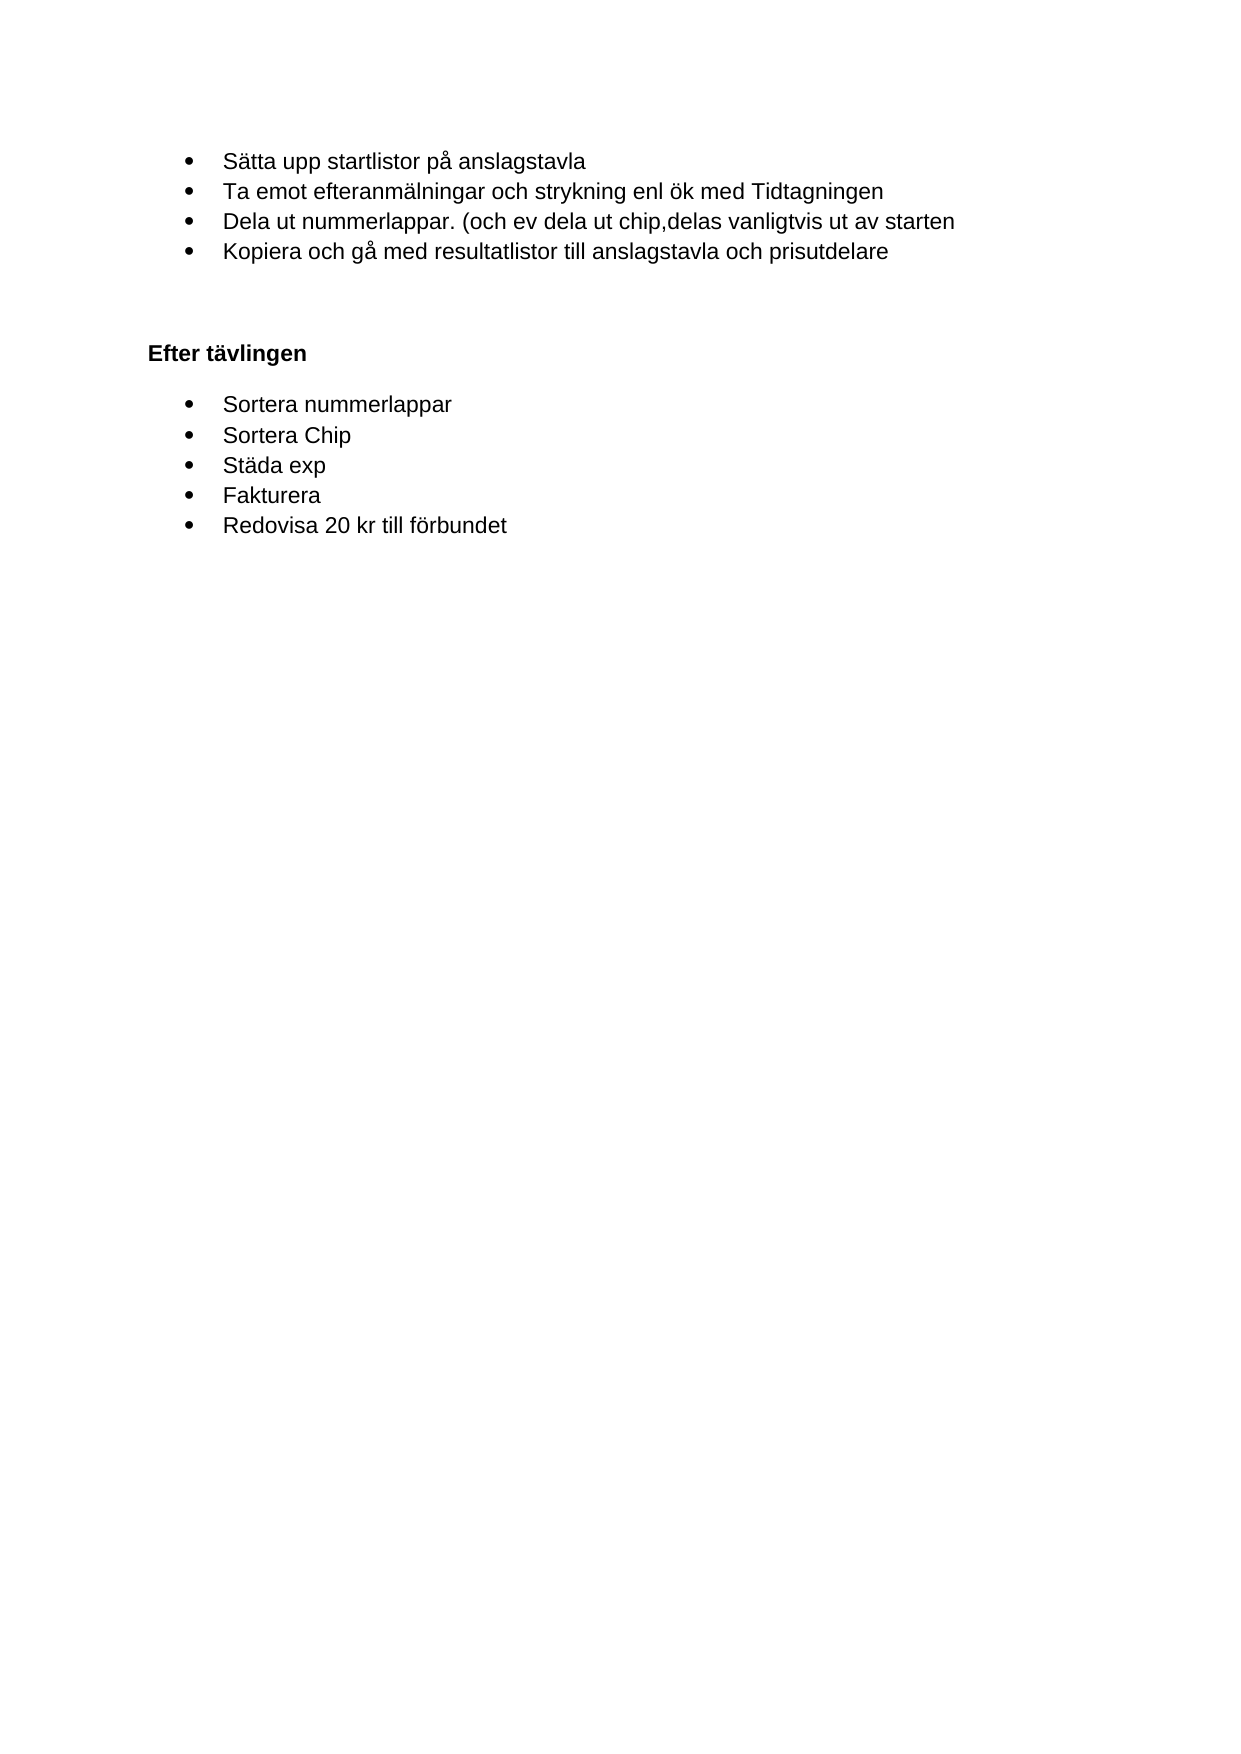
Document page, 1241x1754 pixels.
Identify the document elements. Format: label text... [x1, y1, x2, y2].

list Sortera nummerlappar [185, 391, 1093, 418]
list Kopiera och gå med resultatlistor till anslagstavla och prisutdelare [185, 238, 1093, 264]
list Sortera Chip [185, 422, 1093, 448]
list Ta emot efteranmälningar och strykning enl ök med Tidtagningen [185, 178, 1093, 204]
list Fakturera [185, 482, 1093, 508]
list Dela ut nummerlappar. (och ev dela ut chip,delas vanligtvis ut av starten [185, 208, 1093, 234]
text Efter tävlingen [148, 340, 1093, 367]
list Städa exp [185, 452, 1093, 478]
list Redovisa 20 kr till förbundet [185, 512, 1093, 538]
list Sätta upp startlistor på anslagstavla [185, 148, 1093, 174]
